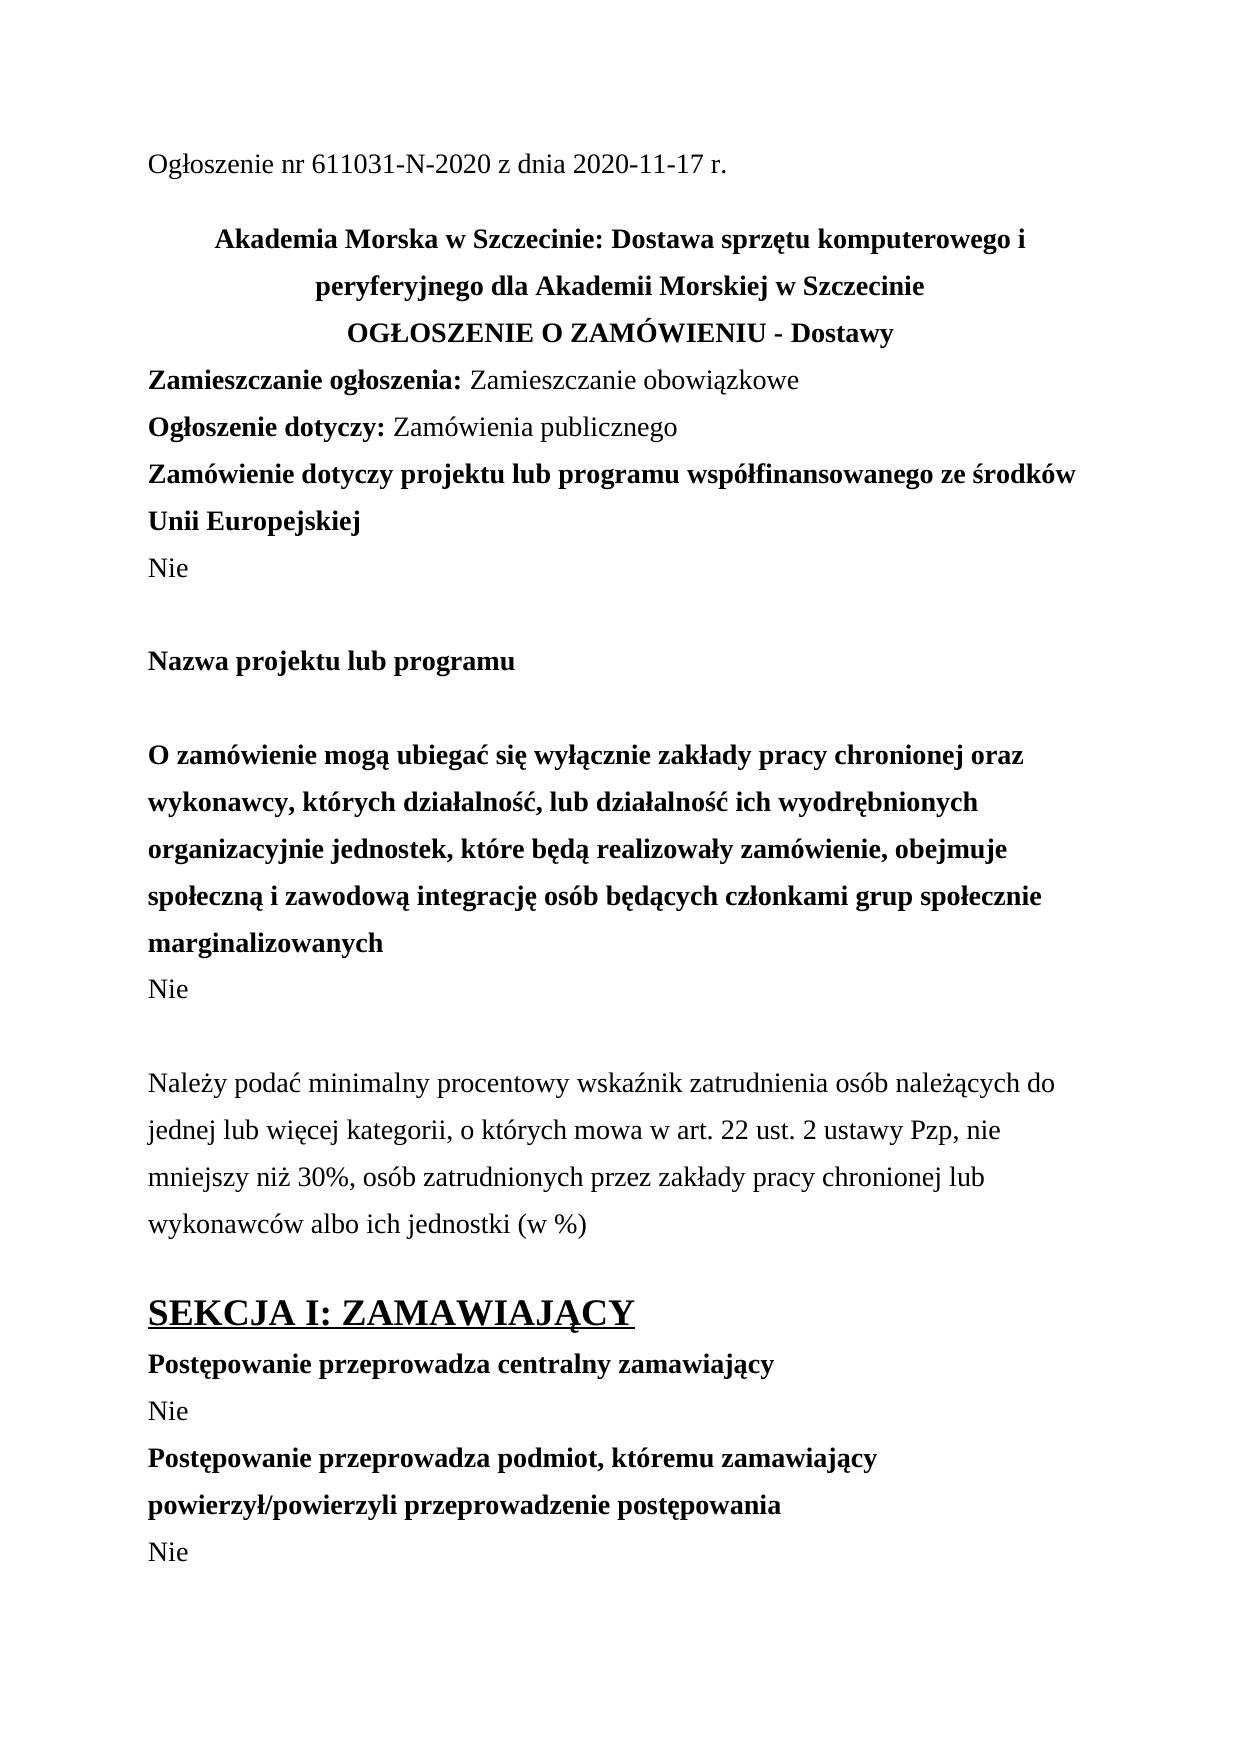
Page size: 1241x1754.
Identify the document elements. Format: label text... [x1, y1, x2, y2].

text Nie [148, 536, 1093, 583]
text Ogłoszenie nr 611031-N-2020 z dnia 2020-11-17 r. [148, 148, 1093, 208]
text Zamówienie dotyczy projektu lub programu współfinansowanego ze środków Unii Europejskiej [148, 442, 1093, 536]
text Należy podać minimalny procentowy wskaźnik zatrudnienia osób należących do jednej lub więcej kategorii, o których mowa w art. 22 ust. 2 ustawy Pzp, nie mniejszy niż 30%, osób zatrudnionych przez zakłady pracy chronionej lub wykonawców albo ich jednostki (w %) [148, 1005, 1093, 1286]
text Akademia Morska w Szczecinie: Dostawa sprzętu komputerowego i peryferyjnego dla Akademii Morskiej w Szczecinie OGŁOSZENIE O ZAMÓWIENIU - Dostawy [148, 208, 1093, 349]
text Nie [148, 1521, 1093, 1567]
text Ogłoszenie dotyczy: Zamówienia publicznego [148, 396, 1093, 442]
text Postępowanie przeprowadza centralny zamawiający [148, 1333, 1093, 1380]
text Zamieszczanie ogłoszenia: Zamieszczanie obowiązkowe [148, 349, 1093, 396]
text Nie [148, 1380, 1093, 1427]
text Nazwa projektu lub programu [148, 583, 1093, 724]
text SEKCJA I: ZAMAWIAJĄCY [148, 1286, 1093, 1333]
text Nie [148, 958, 1093, 1005]
text Postępowanie przeprowadza podmiot, któremu zamawiający powierzył/powierzyli przeprowadzenie postępowania [148, 1427, 1093, 1521]
text O zamówienie mogą ubiegać się wyłącznie zakłady pracy chronionej oraz wykonawcy, których działalność, lub działalność ich wyodrębnionych organizacyjnie jednostek, które będą realizowały zamówienie, obejmuje społeczną i zawodową integrację osób będących członkami grup społecznie marginalizowanych [148, 724, 1093, 958]
